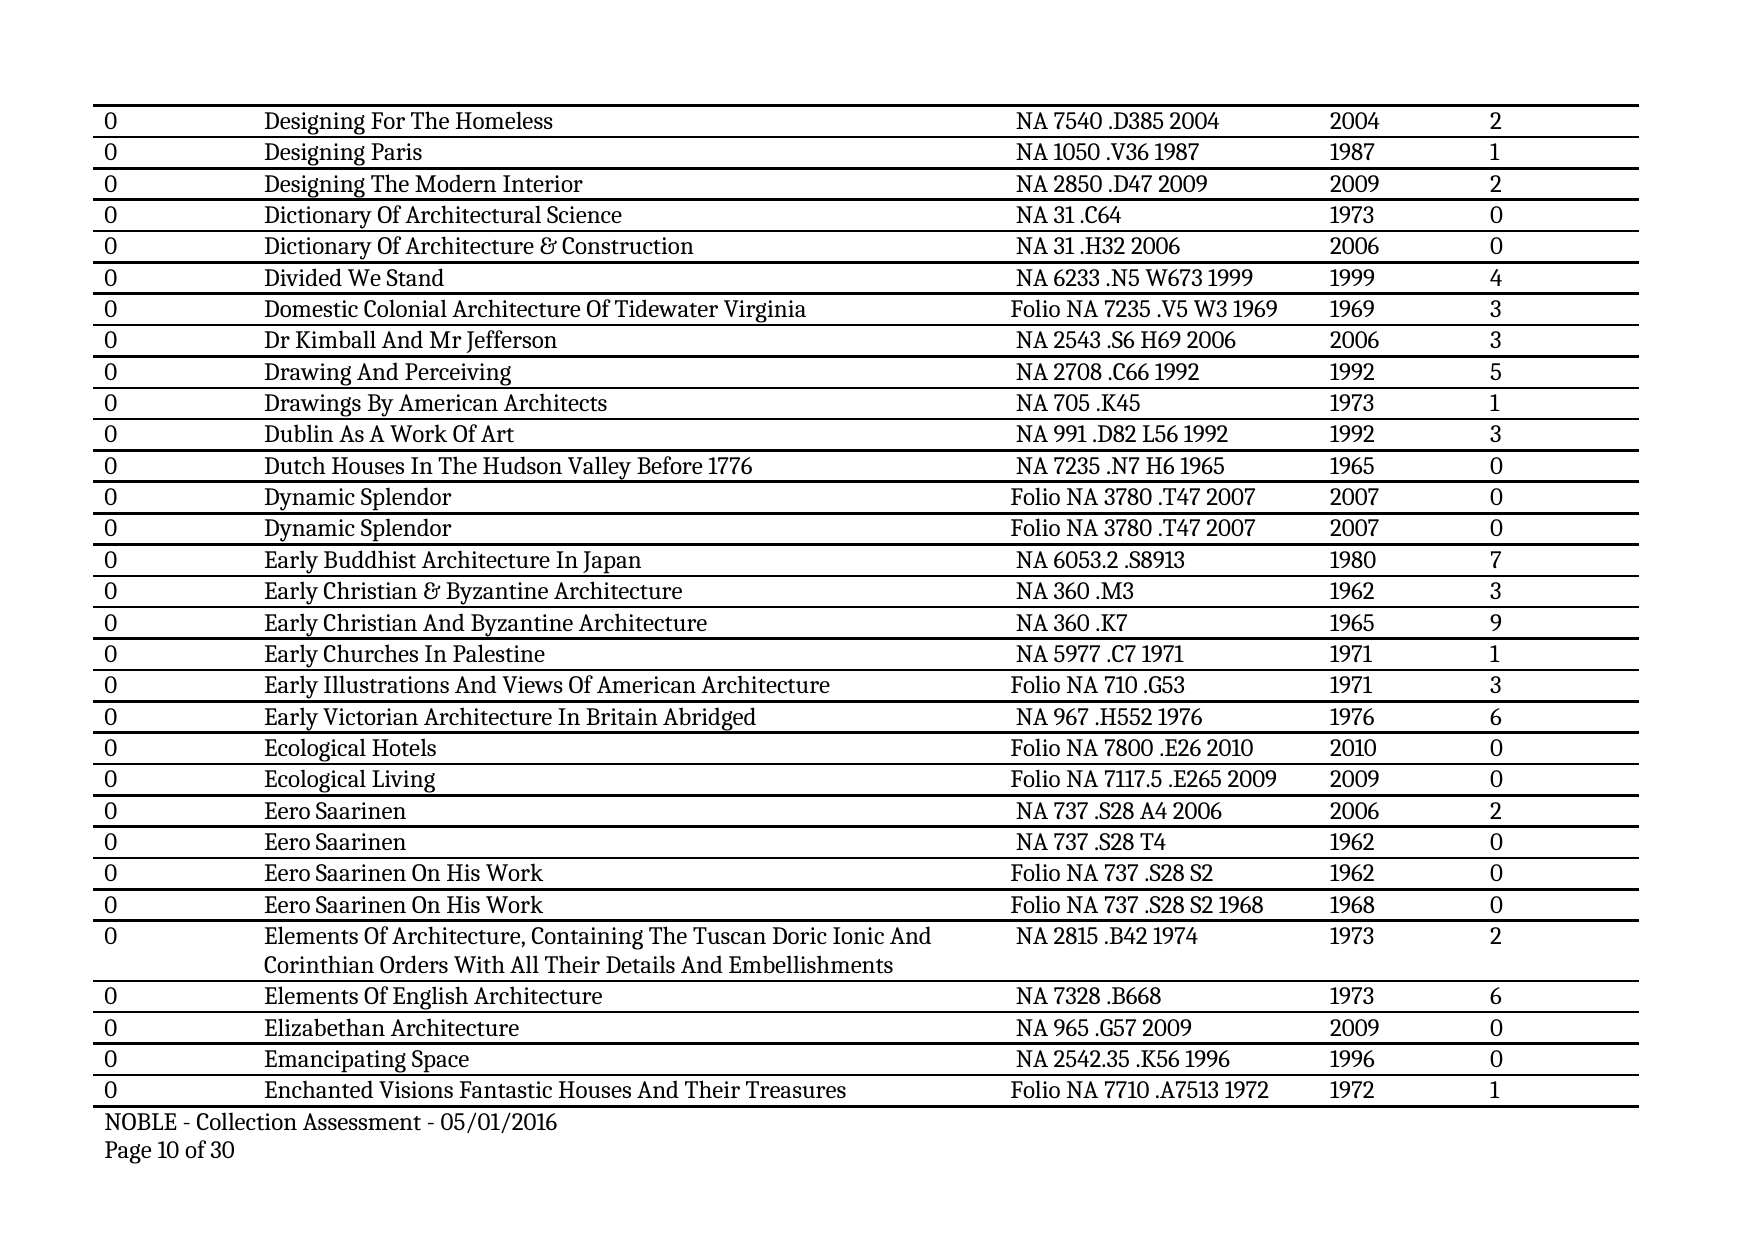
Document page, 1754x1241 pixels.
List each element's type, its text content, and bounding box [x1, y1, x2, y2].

table_cell 9 [1479, 608, 1638, 637]
table_cell 0 [93, 891, 253, 919]
table_cell 0 [93, 671, 253, 700]
table_cell 0 [1479, 859, 1638, 888]
table_cell 0 [93, 389, 253, 418]
table_cell 0 [93, 264, 253, 292]
table_cell 0 [1479, 452, 1638, 480]
table_cell NA 7328 .B668 [999, 982, 1319, 1011]
table_cell 1973 [1319, 389, 1478, 418]
table_cell 0 [93, 1076, 253, 1105]
table_cell Ecological Hotels [253, 734, 999, 763]
table_cell 0 [93, 452, 253, 480]
table_cell 2 [1479, 797, 1638, 825]
table_cell Designing The Modern Interior [253, 170, 999, 198]
table_cell 0 [1479, 1045, 1638, 1073]
table_cell Eero Saarinen On His Work [253, 891, 999, 919]
table_cell Elements Of English Architecture [253, 982, 999, 1011]
table_cell Early Christian And Byzantine Architecture [253, 608, 999, 637]
table_cell Elizabethan Architecture [253, 1013, 999, 1042]
table_cell 6 [1479, 703, 1638, 731]
table_cell 2004 [1319, 107, 1478, 136]
table_cell NA 737 .S28 A4 2006 [999, 797, 1319, 825]
table_cell Folio NA 737 .S28 S2 1968 [999, 891, 1319, 919]
table_cell 0 [93, 608, 253, 637]
table_cell 0 [93, 828, 253, 857]
table_cell Designing For The Homeless [253, 107, 999, 136]
table_cell NA 7235 .N7 H6 1965 [999, 452, 1319, 480]
table_cell 1962 [1319, 859, 1478, 888]
table_cell 0 [1479, 765, 1638, 794]
table_cell 0 [1479, 201, 1638, 229]
table_cell Dr Kimball And Mr Jefferson [253, 326, 999, 355]
table_cell 1980 [1319, 546, 1478, 574]
table_cell 0 [93, 420, 253, 449]
table_cell Drawing And Perceiving [253, 358, 999, 386]
table_cell 2010 [1319, 734, 1478, 763]
table_cell 1962 [1319, 577, 1478, 606]
table_cell NA 360 .M3 [999, 577, 1319, 606]
table_cell 3 [1479, 671, 1638, 700]
table_cell Early Christian & Byzantine Architecture [253, 577, 999, 606]
table_cell 0 [93, 358, 253, 386]
table_cell Designing Paris [253, 138, 999, 167]
table_cell 1999 [1319, 264, 1478, 292]
table_cell NA 2542.35 .K56 1996 [999, 1045, 1319, 1073]
table_cell Emancipating Space [253, 1045, 999, 1073]
table_cell 0 [93, 859, 253, 888]
table_cell 0 [93, 640, 253, 668]
table_cell 0 [1479, 483, 1638, 512]
table_cell 6 [1479, 982, 1638, 1011]
table_cell 1976 [1319, 703, 1478, 731]
table_cell 0 [93, 922, 253, 979]
table_cell 5 [1479, 358, 1638, 386]
table_cell Dynamic Splendor [253, 515, 999, 543]
table_cell 1992 [1319, 420, 1478, 449]
table_cell Dutch Houses In The Hudson Valley Before 1776 [253, 452, 999, 480]
table_cell Enchanted Visions Fantastic Houses And Their Treasures [253, 1076, 999, 1105]
table_cell 0 [1479, 515, 1638, 543]
table_cell Early Victorian Architecture In Britain Abridged [253, 703, 999, 731]
table_cell 2009 [1319, 765, 1478, 794]
table_cell Folio NA 7710 .A7513 1972 [999, 1076, 1319, 1105]
table_cell Early Buddhist Architecture In Japan [253, 546, 999, 574]
table_cell 2 [1479, 170, 1638, 198]
table_cell NA 705 .K45 [999, 389, 1319, 418]
table_cell Folio NA 710 .G53 [999, 671, 1319, 700]
table_cell NA 965 .G57 2009 [999, 1013, 1319, 1042]
table_cell 1973 [1319, 201, 1478, 229]
table_cell Dictionary Of Architecture & Construction [253, 232, 999, 261]
table_cell 0 [93, 703, 253, 731]
table_cell Dublin As A Work Of Art [253, 420, 999, 449]
table_cell 3 [1479, 420, 1638, 449]
table_cell NA 2708 .C66 1992 [999, 358, 1319, 386]
table_cell 0 [93, 797, 253, 825]
table_cell 0 [93, 1013, 253, 1042]
table_cell 0 [93, 295, 253, 324]
table_cell Folio NA 7117.5 .E265 2009 [999, 765, 1319, 794]
table_cell 0 [1479, 891, 1638, 919]
table_cell Eero Saarinen On His Work [253, 859, 999, 888]
table_cell NA 991 .D82 L56 1992 [999, 420, 1319, 449]
table_cell NA 31 .H32 2006 [999, 232, 1319, 261]
table_cell 0 [93, 546, 253, 574]
table_cell 1973 [1319, 922, 1478, 979]
table_cell Dynamic Splendor [253, 483, 999, 512]
table_cell Folio NA 7800 .E26 2010 [999, 734, 1319, 763]
table_cell 0 [1479, 734, 1638, 763]
table_cell Early Churches In Palestine [253, 640, 999, 668]
table_cell Divided We Stand [253, 264, 999, 292]
table_cell 2007 [1319, 515, 1478, 543]
table_cell NA 1050 .V36 1987 [999, 138, 1319, 167]
table_cell NA 31 .C64 [999, 201, 1319, 229]
table_cell 1965 [1319, 608, 1478, 637]
table_cell 1965 [1319, 452, 1478, 480]
table_cell 0 [93, 201, 253, 229]
table_cell 1968 [1319, 891, 1478, 919]
table_cell 0 [93, 483, 253, 512]
table_cell 3 [1479, 295, 1638, 324]
table_cell Folio NA 3780 .T47 2007 [999, 515, 1319, 543]
table_cell 0 [93, 326, 253, 355]
table_cell Early Illustrations And Views Of American Architecture [253, 671, 999, 700]
table_cell NA 7540 .D385 2004 [999, 107, 1319, 136]
table_cell 0 [93, 577, 253, 606]
table_cell 1 [1479, 640, 1638, 668]
table_cell Folio NA 3780 .T47 2007 [999, 483, 1319, 512]
table_cell NA 360 .K7 [999, 608, 1319, 637]
table_cell 0 [93, 765, 253, 794]
table_cell 7 [1479, 546, 1638, 574]
table_cell 0 [93, 232, 253, 261]
table_cell Drawings By American Architects [253, 389, 999, 418]
table_cell 1971 [1319, 640, 1478, 668]
table_cell NA 5977 .C7 1971 [999, 640, 1319, 668]
table_cell 0 [93, 1045, 253, 1073]
table_cell 1969 [1319, 295, 1478, 324]
table_cell 1 [1479, 1076, 1638, 1105]
table_cell NA 2815 .B42 1974 [999, 922, 1319, 979]
table_cell NA 2850 .D47 2009 [999, 170, 1319, 198]
table_cell NA 967 .H552 1976 [999, 703, 1319, 731]
table_cell Domestic Colonial Architecture Of Tidewater Virginia [253, 295, 999, 324]
table_cell 1996 [1319, 1045, 1478, 1073]
table_cell 1972 [1319, 1076, 1478, 1105]
table_cell 1973 [1319, 982, 1478, 1011]
table_cell Eero Saarinen [253, 828, 999, 857]
table_cell Folio NA 737 .S28 S2 [999, 859, 1319, 888]
table_cell 0 [93, 107, 253, 136]
table_cell 2 [1479, 922, 1638, 979]
table_cell 1 [1479, 389, 1638, 418]
table_cell 1962 [1319, 828, 1478, 857]
table_cell Dictionary Of Architectural Science [253, 201, 999, 229]
table_cell 0 [1479, 232, 1638, 261]
table_cell Elements Of Architecture, Containing The Tuscan Doric Ionic And Corinthian Orders With All Their Details And Embellishments [253, 922, 999, 979]
table_cell 1987 [1319, 138, 1478, 167]
table_cell 0 [1479, 828, 1638, 857]
table_cell Eero Saarinen [253, 797, 999, 825]
table_cell 2009 [1319, 1013, 1478, 1042]
table_cell 1992 [1319, 358, 1478, 386]
table_cell NA 2543 .S6 H69 2006 [999, 326, 1319, 355]
table_cell 0 [93, 515, 253, 543]
table_cell 0 [93, 982, 253, 1011]
table_cell NA 737 .S28 T4 [999, 828, 1319, 857]
table_cell 2006 [1319, 326, 1478, 355]
table_cell Ecological Living [253, 765, 999, 794]
table_cell 0 [93, 734, 253, 763]
table_cell 2007 [1319, 483, 1478, 512]
table_cell 0 [93, 170, 253, 198]
table_cell 2006 [1319, 797, 1478, 825]
table_cell 2006 [1319, 232, 1478, 261]
table_cell 2009 [1319, 170, 1478, 198]
table_cell NA 6233 .N5 W673 1999 [999, 264, 1319, 292]
table_cell NA 6053.2 .S8913 [999, 546, 1319, 574]
table_cell 1971 [1319, 671, 1478, 700]
table_cell 3 [1479, 577, 1638, 606]
table_cell Folio NA 7235 .V5 W3 1969 [999, 295, 1319, 324]
table_cell 2 [1479, 107, 1638, 136]
table_cell 0 [1479, 1013, 1638, 1042]
table_cell 1 [1479, 138, 1638, 167]
table_cell 0 [93, 138, 253, 167]
table_cell 3 [1479, 326, 1638, 355]
table_cell 4 [1479, 264, 1638, 292]
